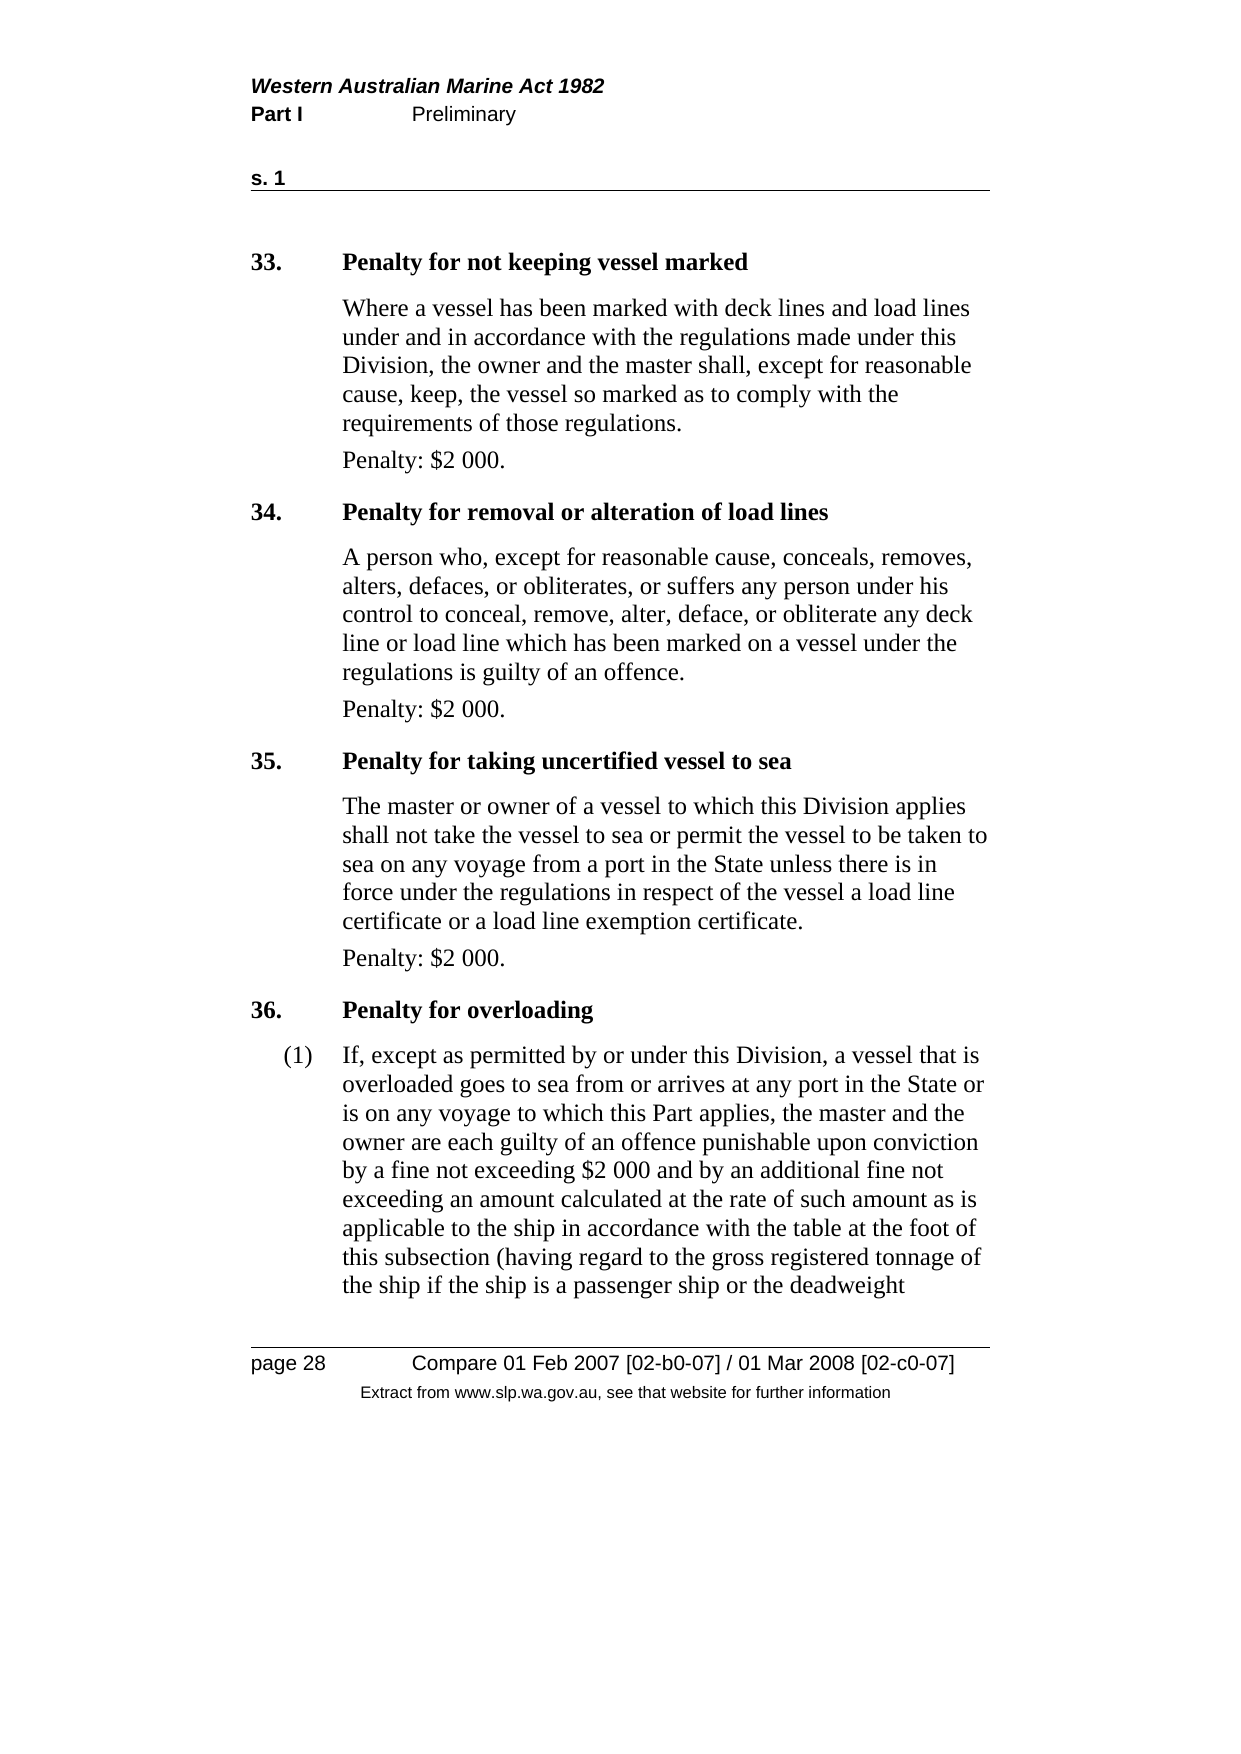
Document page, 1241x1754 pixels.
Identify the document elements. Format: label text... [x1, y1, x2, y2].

text Penalty: $2 000. [251, 445, 990, 474]
subtitle 34. Penalty for removal or alteration of load lines [251, 497, 990, 525]
text A person who, except for reasonable cause, conceals, removes, alters, defaces, or obliterates, or suffers any person under his control to conceal, remove, alter, deface, or obliterate any deck line or load line which has been marked on a vessel under the regulations is guilty of an offence. [251, 542, 990, 686]
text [251, 1040, 990, 1299]
text The master or owner of a vessel to which this Division applies shall not take the vessel to sea or permit the vessel to be taken to sea on any voyage from a port in the State unless there is in force under the regulations in respect of the vessel a load line certificate or a load line exemption certificate. [251, 791, 990, 935]
text Penalty: $2 000. [251, 694, 990, 723]
subtitle 36. Penalty for overloading [251, 995, 990, 1024]
text Penalty: $2 000. [251, 943, 990, 972]
subtitle 35. Penalty for taking uncertified vessel to sea [251, 746, 990, 774]
subtitle 33. Penalty for not keeping vessel marked [251, 247, 990, 276]
text Where a vessel has been marked with deck lines and load lines under and in accordance with the regulations made under this Division, the owner and the master shall, except for reasonable cause, keep, the vessel so marked as to comply with the requirements of those regulations. [251, 293, 990, 437]
